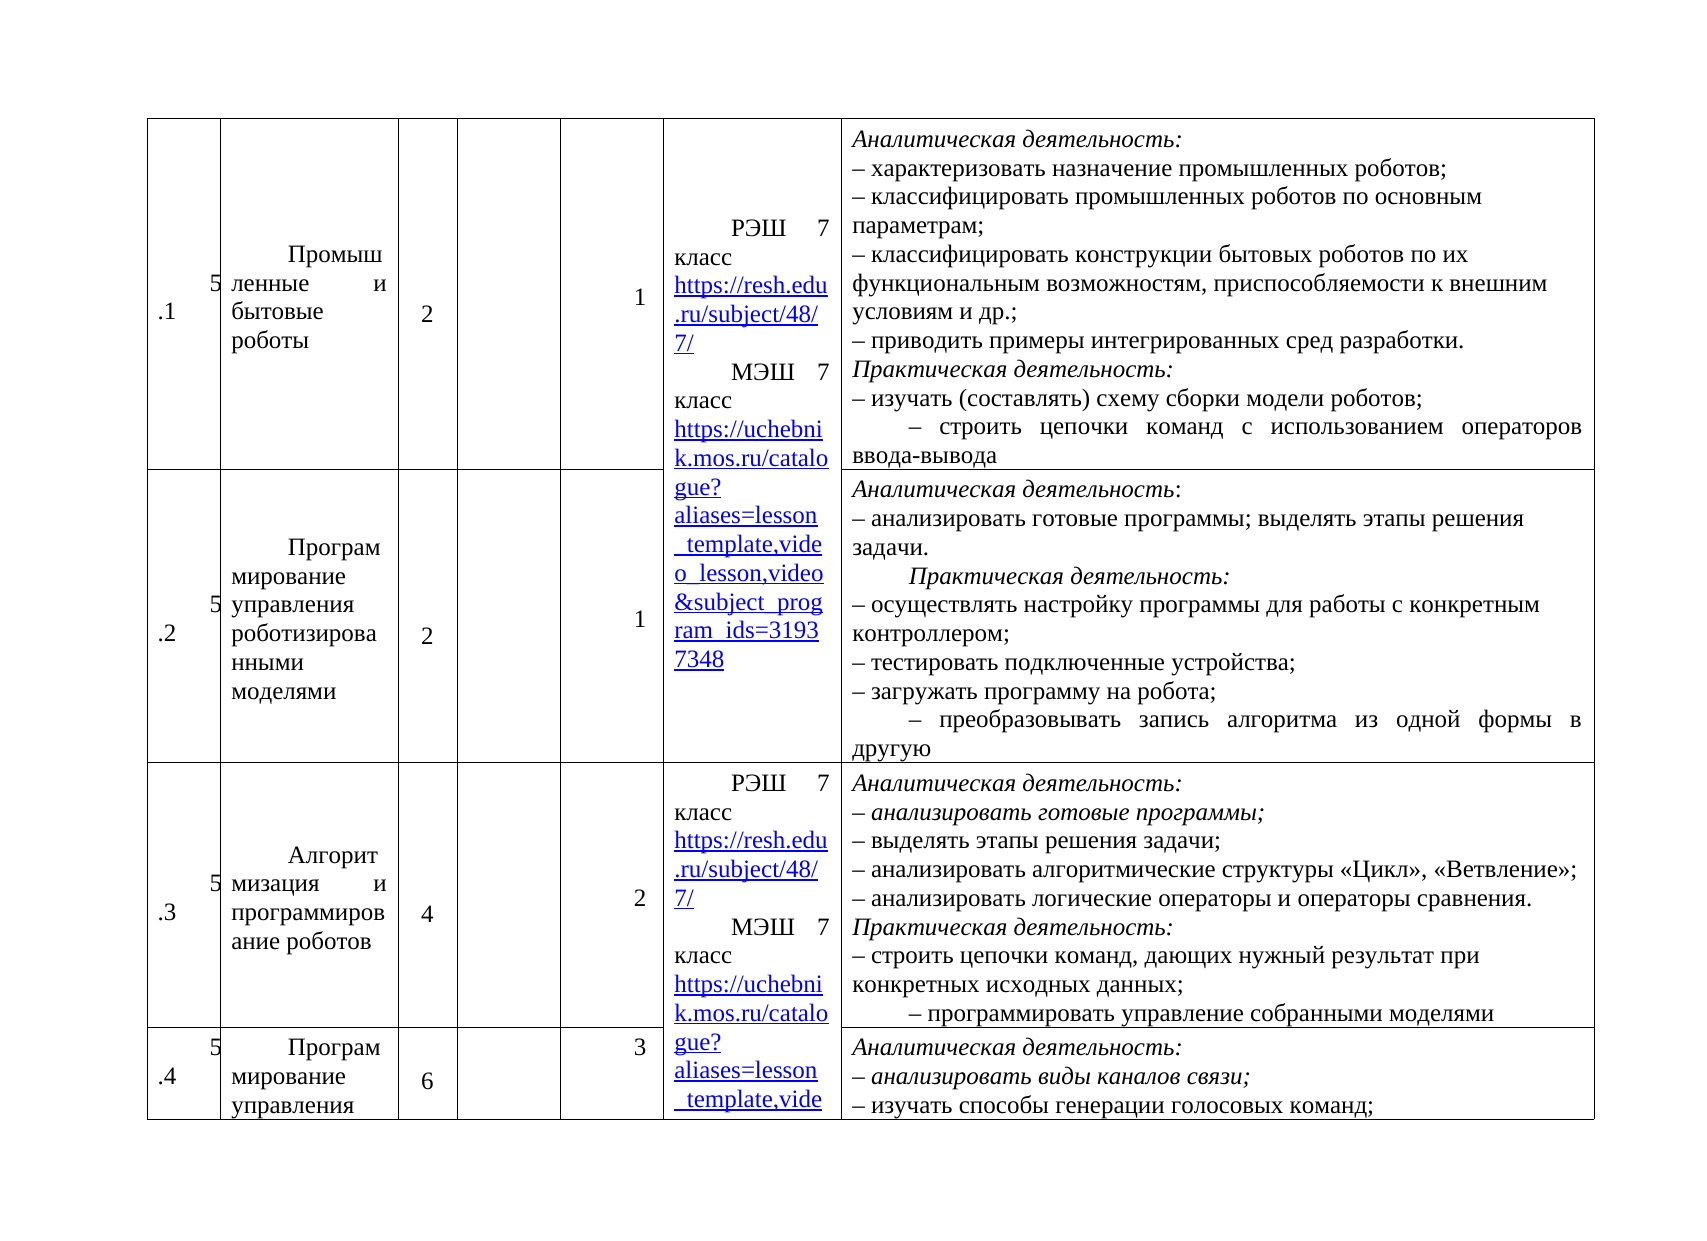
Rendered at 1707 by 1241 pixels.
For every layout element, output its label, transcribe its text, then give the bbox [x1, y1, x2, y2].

table_cell 1 [561, 119, 663, 469]
table_cell Аналитическая деятельность: – анализировать готовые программы; – выделять этапы решения задачи; – анализировать алгоритмические структуры «Цикл», «Ветвление»; – анализировать логические операторы и операторы сравнения. Практическая деятельность: – строить цепочки команд, дающих нужный результат при конкретных исходных данных; – программировать управление собранными моделями [842, 763, 1594, 1027]
table_cell 5.2 [148, 470, 220, 762]
table_cell [458, 1028, 560, 1118]
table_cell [664, 119, 841, 762]
table_cell 5.4 [148, 1028, 220, 1118]
table_cell [458, 470, 560, 762]
table_cell 2 [561, 763, 663, 1027]
table_cell 2 [399, 470, 457, 762]
table_cell Промышленные и бытовые роботы [221, 119, 398, 469]
table_cell 5.1 [148, 119, 220, 469]
table_cell [458, 119, 560, 469]
table_cell 5.3 [148, 763, 220, 1027]
table_cell Аналитическая деятельность: – характеризовать назначение промышленных роботов; – классифицировать промышленных роботов по основным параметрам; – классифицировать конструкции бытовых роботов по их функциональным возможностям, приспособляемости к внешним условиям и др.; – приводить примеры интегрированных сред разработки. Практическая деятельность: – изучать (составлять) схему сборки модели роботов; – строить цепочки команд c использованием операторов ввода-вывода [842, 119, 1594, 469]
table_cell Программирование управления роботизированными моделями [221, 470, 398, 762]
table_cell 1 [561, 470, 663, 762]
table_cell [221, 1028, 398, 1118]
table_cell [842, 1028, 1594, 1118]
table_cell Аналитическая деятельность: – анализировать готовые программы; выделять этапы решения задачи. Практическая деятельность: – осуществлять настройку программы для работы с конкретным контроллером; – тестировать подключенные устройства; – загружать программу на робота; – преобразовывать запись алгоритма из одной формы в другую [842, 470, 1594, 762]
table_cell Алгоритмизация и программирование роботов [221, 763, 398, 1027]
table_cell 2 [399, 119, 457, 469]
table_cell 6 [399, 1028, 457, 1118]
table_cell [458, 763, 560, 1027]
table_cell 3 [561, 1028, 663, 1118]
table_cell 4 [399, 763, 457, 1027]
